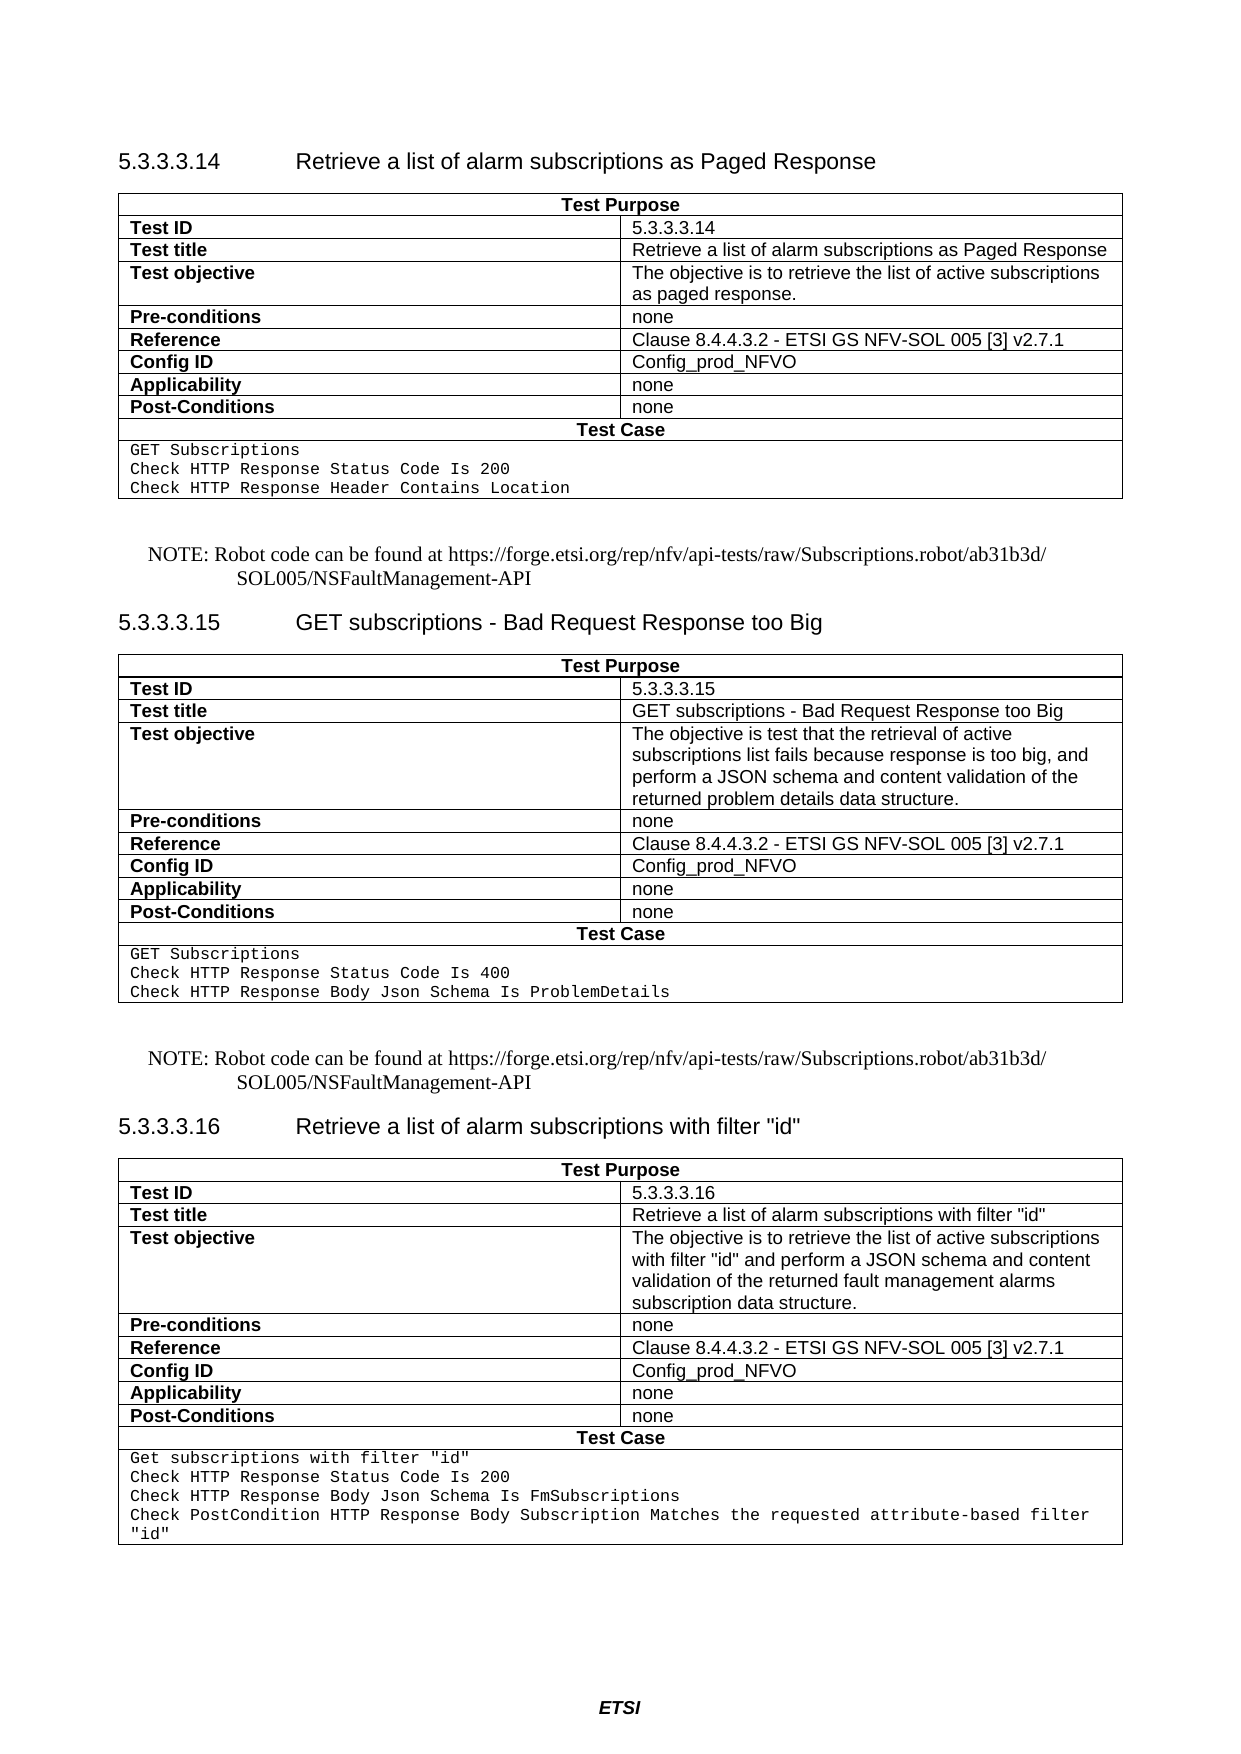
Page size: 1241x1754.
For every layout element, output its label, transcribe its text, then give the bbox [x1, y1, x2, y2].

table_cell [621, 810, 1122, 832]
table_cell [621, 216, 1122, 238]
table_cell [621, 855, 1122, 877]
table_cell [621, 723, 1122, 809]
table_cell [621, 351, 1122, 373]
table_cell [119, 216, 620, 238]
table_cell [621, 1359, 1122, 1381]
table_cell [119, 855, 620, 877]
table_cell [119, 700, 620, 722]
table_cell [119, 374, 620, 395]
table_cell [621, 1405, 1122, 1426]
subtitle 5.3.3.3.16 Retrieve a list of alarm subscriptions with filter "id" [118, 1113, 1122, 1139]
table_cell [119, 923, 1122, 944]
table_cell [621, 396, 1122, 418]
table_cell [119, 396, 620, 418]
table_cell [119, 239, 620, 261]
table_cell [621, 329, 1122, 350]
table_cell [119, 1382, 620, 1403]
subtitle 5.3.3.3.14 Retrieve a list of alarm subscriptions as Paged Response [118, 148, 1122, 174]
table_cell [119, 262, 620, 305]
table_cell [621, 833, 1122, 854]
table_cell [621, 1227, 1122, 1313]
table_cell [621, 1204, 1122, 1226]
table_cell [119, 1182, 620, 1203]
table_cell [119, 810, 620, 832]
text NOTE: Robot code can be found at https://forge.etsi.org/rep/nfv/api-tests/raw/Subscriptions.robot/ab31b3d/SOL005/NSFaultManagement-API [148, 542, 1122, 590]
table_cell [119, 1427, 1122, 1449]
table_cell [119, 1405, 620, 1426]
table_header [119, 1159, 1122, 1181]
subtitle 5.3.3.3.15 GET subscriptions - Bad Request Response too Big [118, 609, 1122, 635]
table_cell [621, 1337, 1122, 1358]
text NOTE: Robot code can be found at https://forge.etsi.org/rep/nfv/api-tests/raw/Subscriptions.robot/ab31b3d/SOL005/NSFaultManagement-API [148, 1046, 1122, 1094]
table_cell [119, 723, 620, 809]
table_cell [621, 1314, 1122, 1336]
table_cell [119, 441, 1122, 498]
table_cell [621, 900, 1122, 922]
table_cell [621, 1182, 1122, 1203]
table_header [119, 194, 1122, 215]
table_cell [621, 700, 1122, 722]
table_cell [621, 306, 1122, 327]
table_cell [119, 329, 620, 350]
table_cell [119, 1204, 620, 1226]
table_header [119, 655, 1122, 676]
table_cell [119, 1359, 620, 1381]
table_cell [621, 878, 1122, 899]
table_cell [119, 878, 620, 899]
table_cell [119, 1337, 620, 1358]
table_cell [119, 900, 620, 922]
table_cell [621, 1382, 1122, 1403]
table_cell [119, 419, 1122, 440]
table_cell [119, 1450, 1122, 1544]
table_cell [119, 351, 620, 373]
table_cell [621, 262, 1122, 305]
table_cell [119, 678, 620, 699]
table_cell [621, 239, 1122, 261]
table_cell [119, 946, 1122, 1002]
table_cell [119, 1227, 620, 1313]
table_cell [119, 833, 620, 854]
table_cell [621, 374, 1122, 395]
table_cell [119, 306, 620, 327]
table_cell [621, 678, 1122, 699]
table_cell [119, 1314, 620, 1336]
